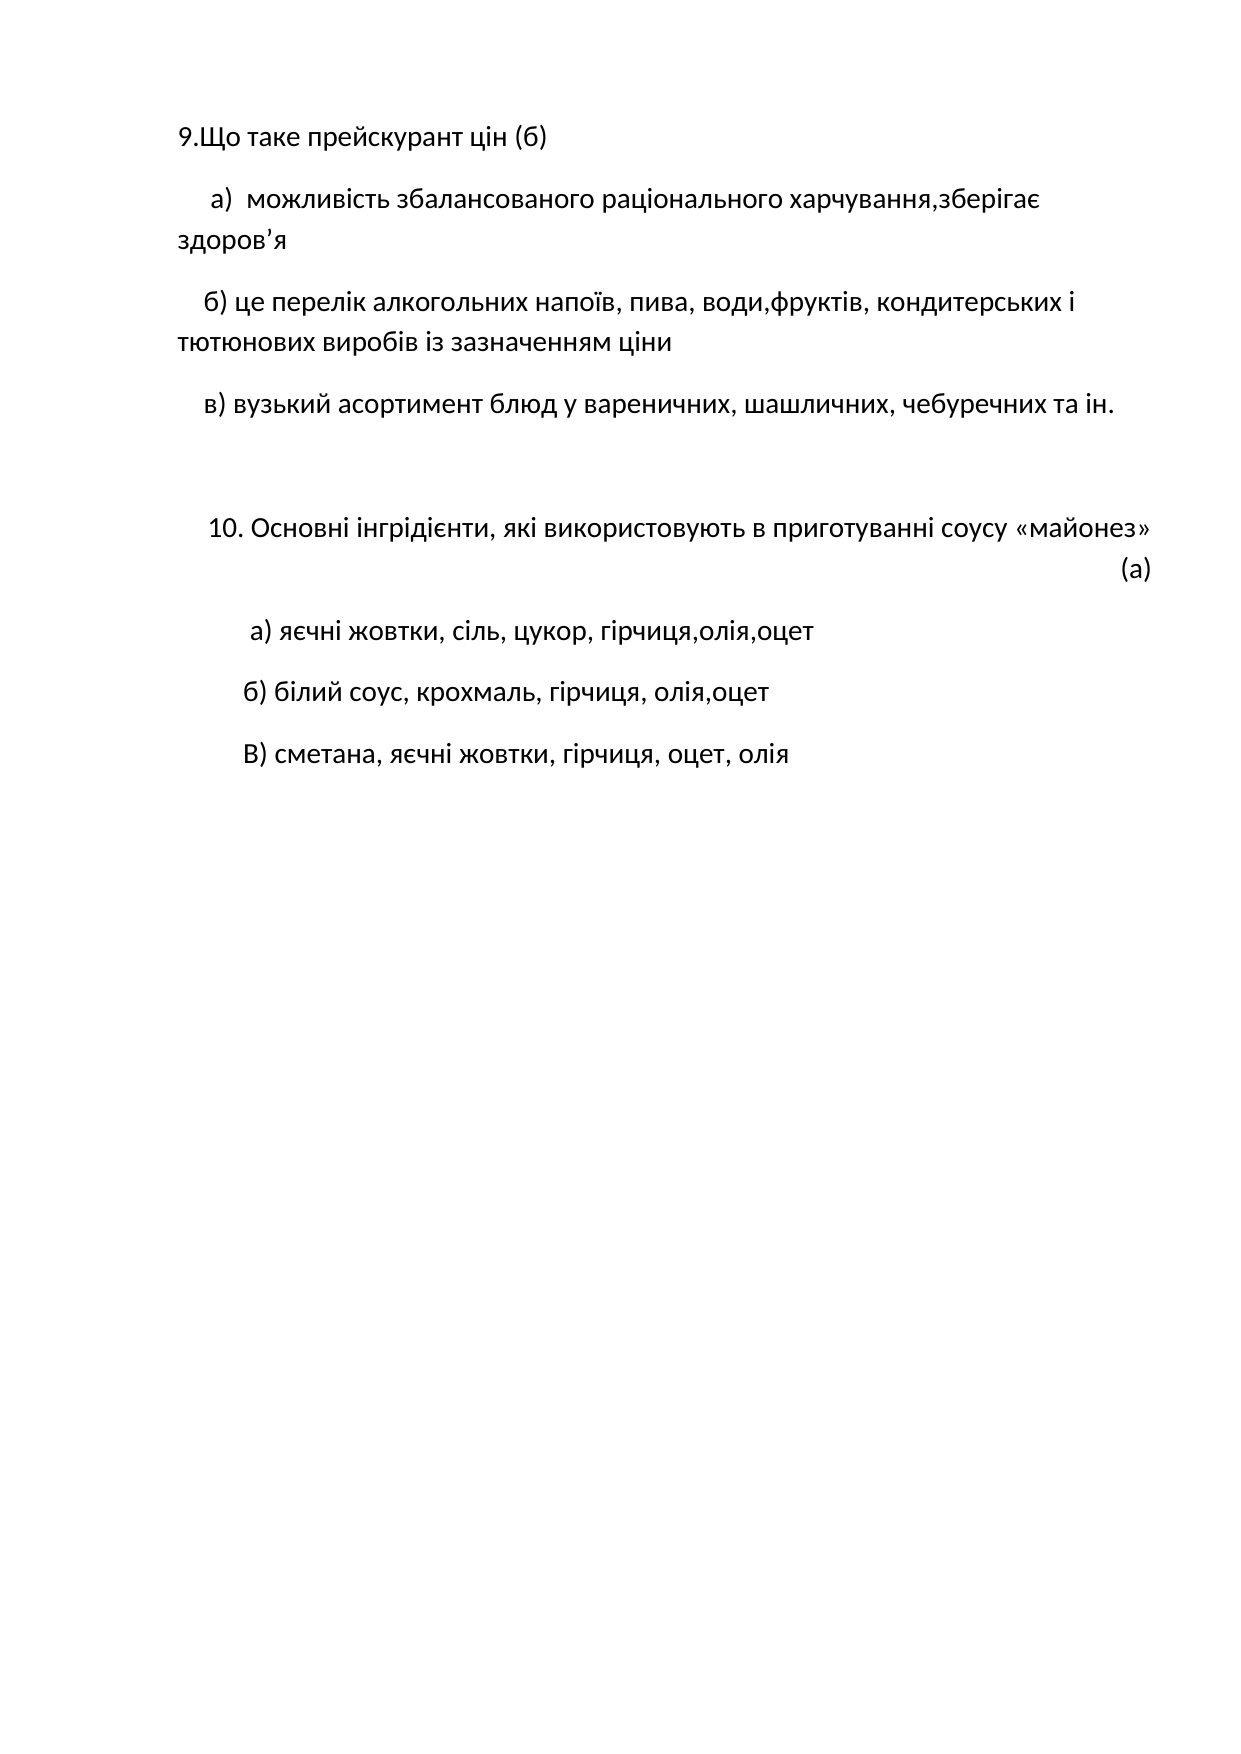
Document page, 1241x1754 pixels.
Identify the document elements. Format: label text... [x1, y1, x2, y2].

text 10. Основні інгрідієнти, які використовують в приготуванні соусу «майонез» (а) [177, 509, 1152, 585]
text б) це перелік алкогольних напоїв, пива, води,фруктів, кондитерських і тютюнових виробів із зазначенням ціни [177, 283, 1152, 359]
text В) сметана, яєчні жовтки, гірчиця, оцет, олія [177, 735, 1152, 771]
text а) можливість збалансованого раціонального харчування,зберігає здоров’я [177, 180, 1152, 256]
text в) вузький асортимент блюд у вареничних, шашличних, чебуречних та ін. [177, 385, 1152, 421]
text 9.Що таке прейскурант цін (б) [177, 118, 1152, 154]
text б) білий соус, крохмаль, гірчиця, олія,оцет [177, 673, 1152, 709]
text а) яєчні жовтки, сіль, цукор, гірчиця,олія,оцет [177, 612, 1152, 647]
